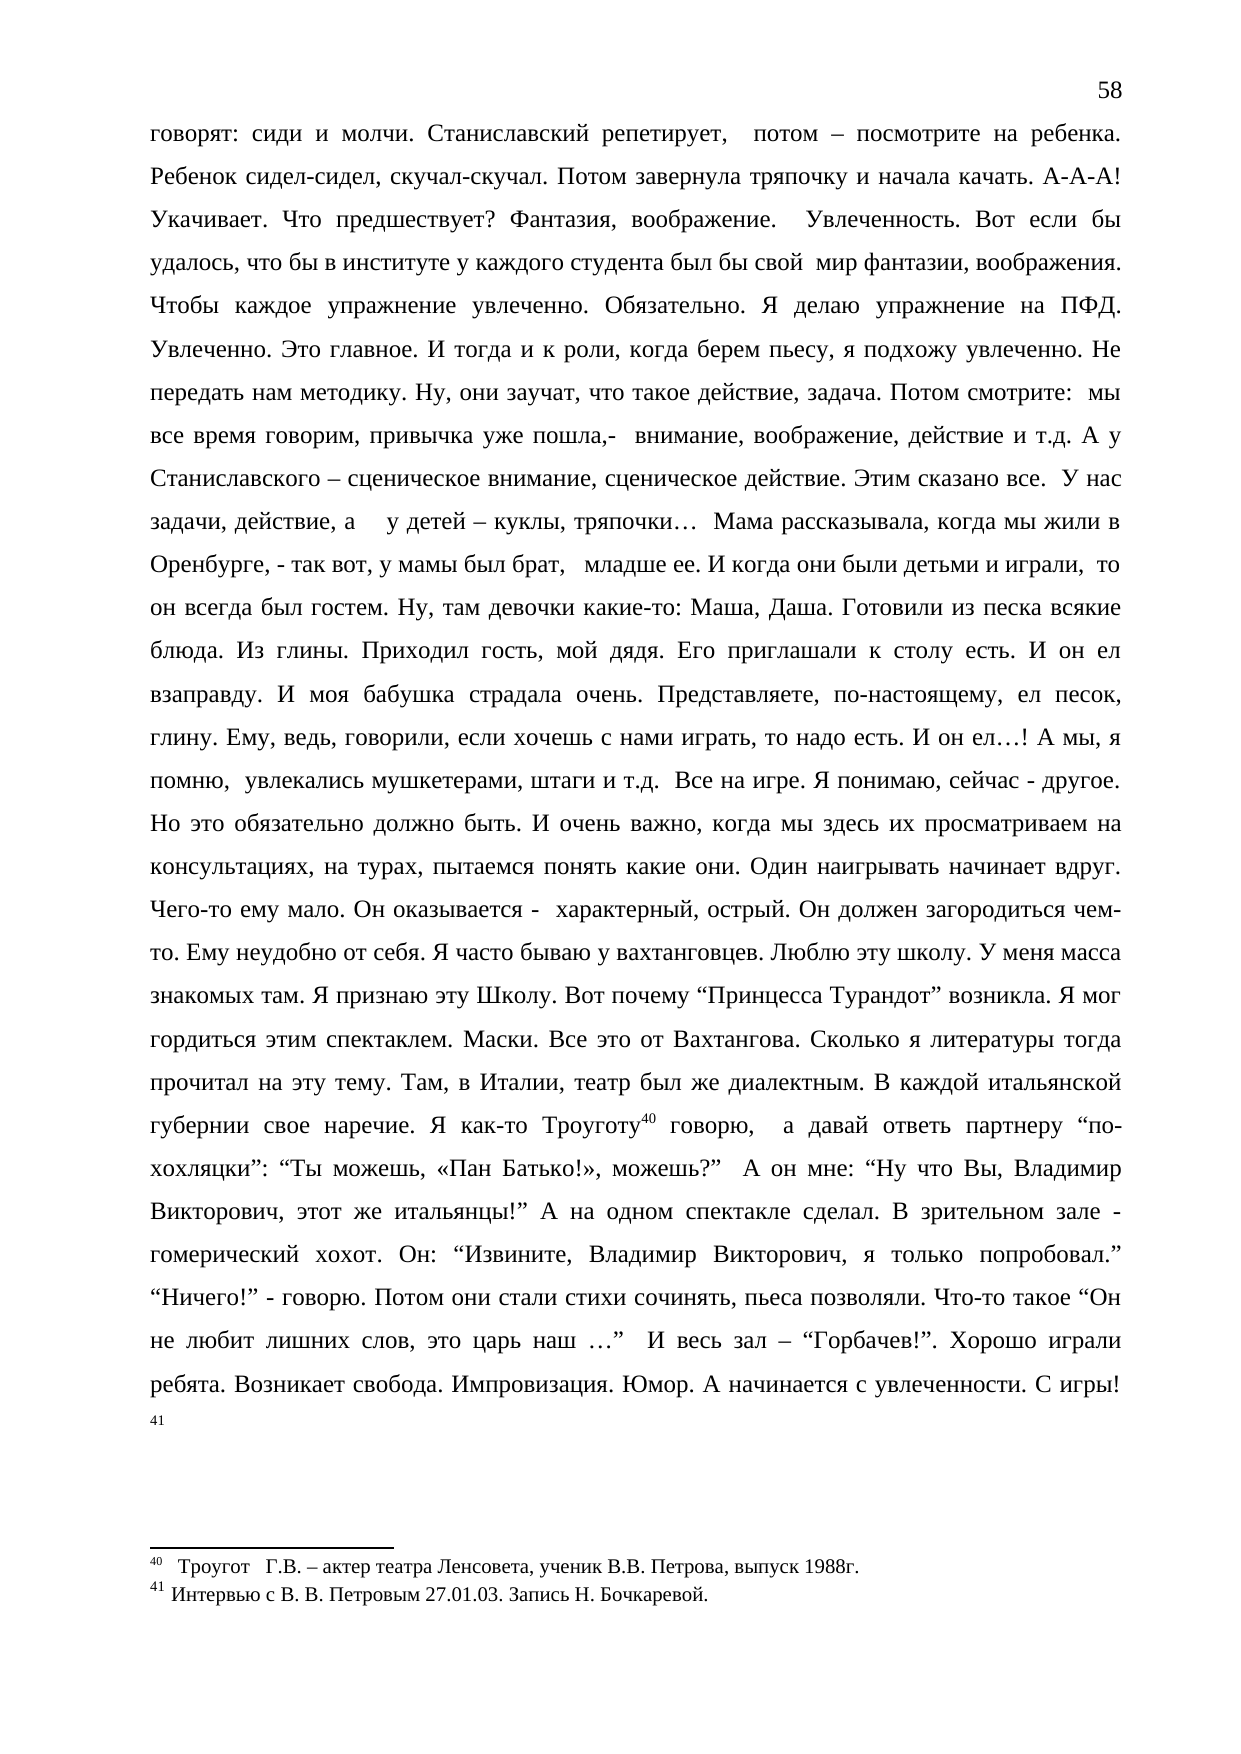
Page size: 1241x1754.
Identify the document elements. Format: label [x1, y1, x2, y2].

text [150, 118, 1123, 1441]
